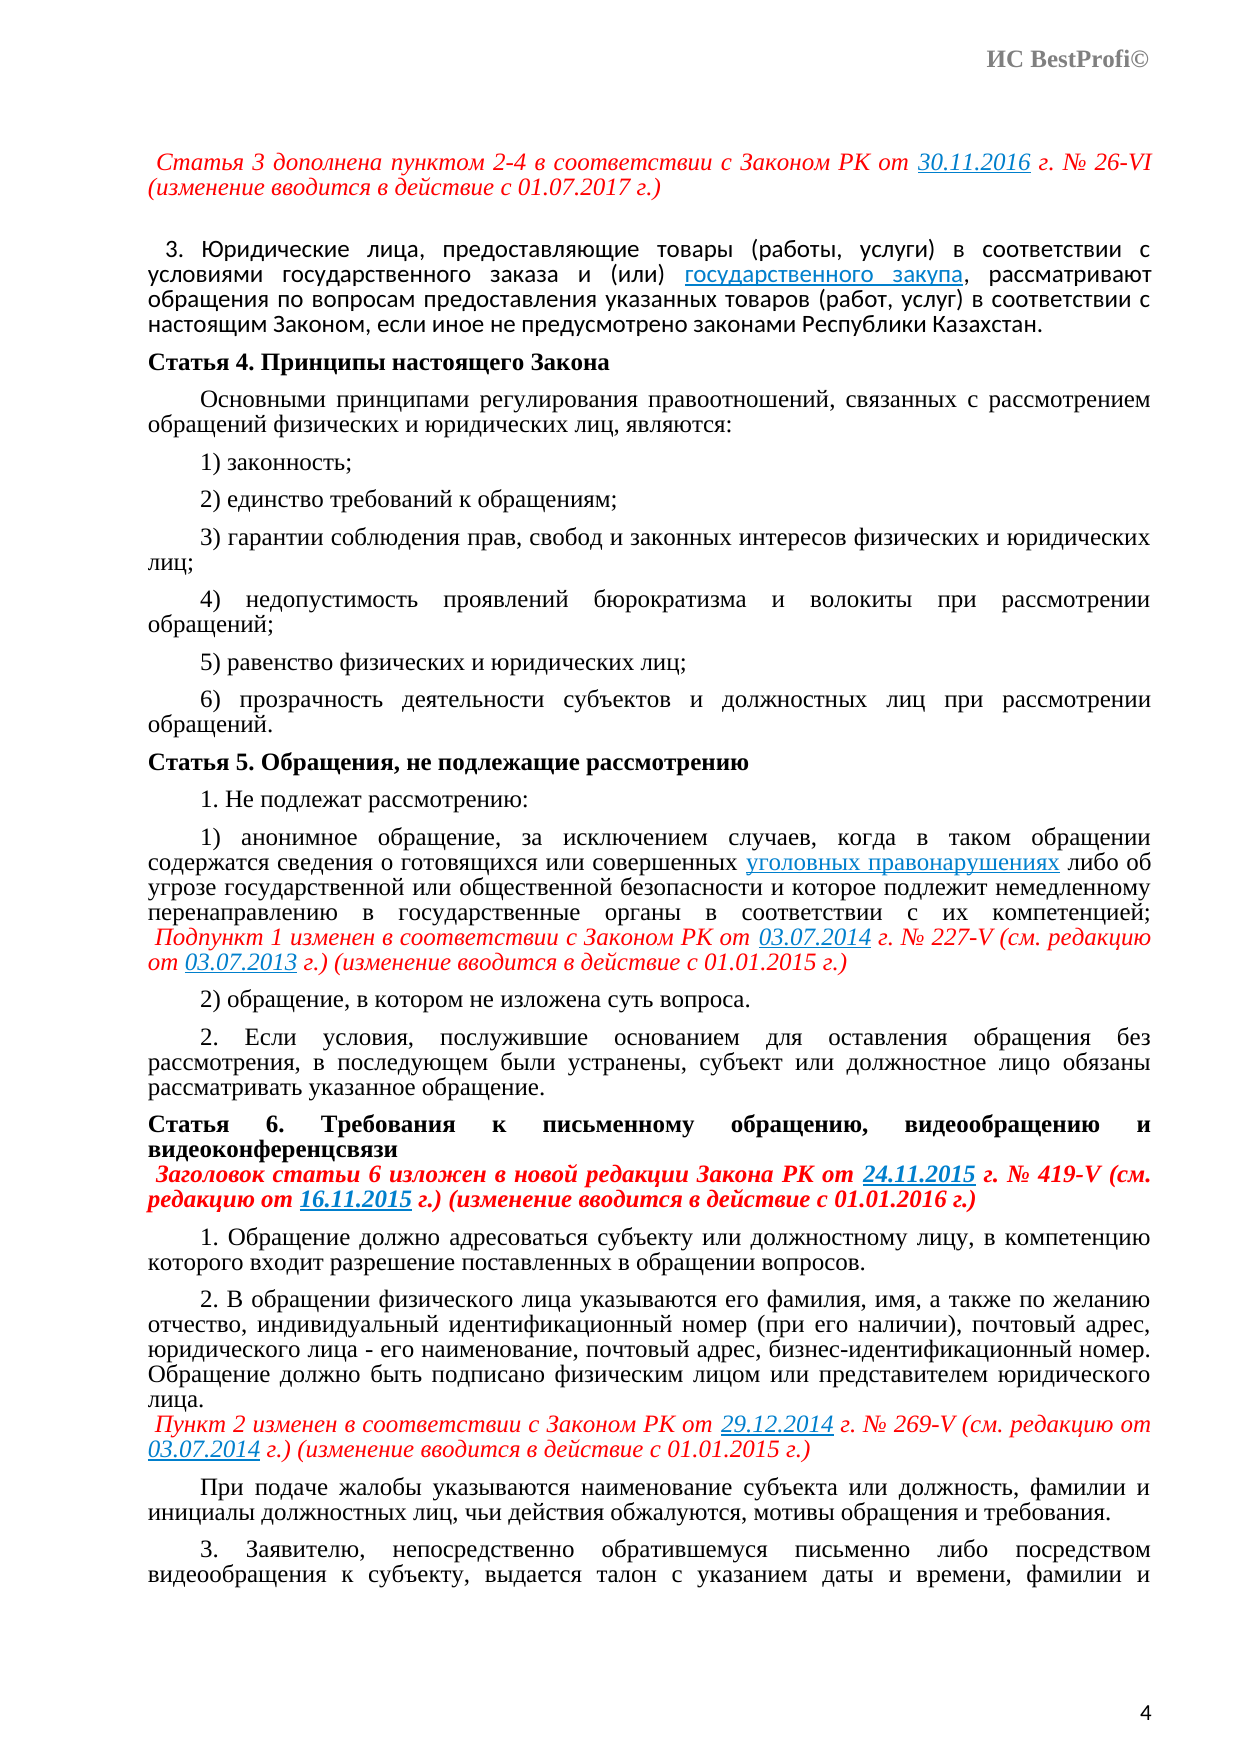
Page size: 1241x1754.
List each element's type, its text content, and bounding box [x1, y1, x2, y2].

text 2. В обращении физического лица указываются его фамилия, имя, а также по желанию отчество, индивидуальный идентификационный номер (при его наличии), почтовый адрес, юридического лица - его наименование, почтовый адрес, бизнес-идентификационный номер. Обращение должно быть подписано физическим лицом или представителем юридического лица. Пункт 2 изменен в соответствии с Законом РК от 29.12.2014 г. № 269-V (см. редакцию от 03.07.2014 г.) (изменение вводится в действие с 01.01.2015 г.) [148, 1287, 1152, 1462]
text Статья 5. Обращения, не подлежащие рассмотрению [148, 750, 1152, 775]
text 3. Юридические лица, предоставляющие товары (работы, услуги) в соответствии с условиями государственного заказа и (или) государственного закупа, рассматривают обращения по вопросам предоставления указанных товаров (работ, услуг) в соответствии с настоящим Законом, если иное не предусмотрено законами Республики Казахстан. [148, 212, 1152, 337]
text Основными принципами регулирования правоотношений, связанных с рассмотрением обращений физических и юридических лиц, являются: [148, 387, 1152, 437]
text 1. Не подлежат рассмотрению: [148, 787, 1152, 812]
text 1) анонимное обращение, за исключением случаев, когда в таком обращении содержатся сведения о готовящихся или совершенных уголовных правонарушениях либо об угрозе государственной или общественной безопасности и которое подлежит немедленному перенаправлению в государственные органы в соответствии с их компетенцией; Подпункт 1 изменен в соответствии с Законом РК от 03.07.2014 г. № 227-V (см. редакцию от 03.07.2013 г.) (изменение вводится в действие с 01.01.2015 г.) [148, 825, 1152, 975]
text 4) недопустимость проявлений бюрократизма и волокиты при рассмотрении обращений; [148, 587, 1152, 637]
text Статья 6. Требования к письменному обращению, видеообращению и видеоконференцсвязи Заголовок статьи 6 изложен в новой редакции Закона РК от 24.11.2015 г. № 419-V (см. редакцию от 16.11.2015 г.) (изменение вводится в действие с 01.01.2016 г.) [148, 1112, 1152, 1212]
text При подаче жалобы указываются наименование субъекта или должность, фамилии и инициалы должностных лиц, чьи действия обжалуются, мотивы обращения и требования. [148, 1475, 1152, 1525]
text 2) обращение, в котором не изложена суть вопроса. [148, 987, 1152, 1012]
text 1. Обращение должно адресоваться субъекту или должностному лицу, в компетенцию которого входит разрешение поставленных в обращении вопросов. [148, 1225, 1152, 1275]
text 2. Если условия, послужившие основанием для оставления обращения без рассмотрения, в последующем были устранены, субъект или должностное лицо обязаны рассматривать указанное обращение. [148, 1025, 1152, 1100]
text Статья 4. Принципы настоящего Закона [148, 350, 1152, 375]
text 6) прозрачность деятельности субъектов и должностных лиц при рассмотрении обращений. [148, 687, 1152, 737]
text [148, 150, 1152, 200]
text 3) гарантии соблюдения прав, свобод и законных интересов физических и юридических лиц; [148, 525, 1152, 575]
text 2) единство требований к обращениям; [148, 487, 1152, 512]
text 1) законность; [148, 450, 1152, 475]
text 5) равенство физических и юридических лиц; [148, 650, 1152, 675]
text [148, 1537, 1152, 1587]
